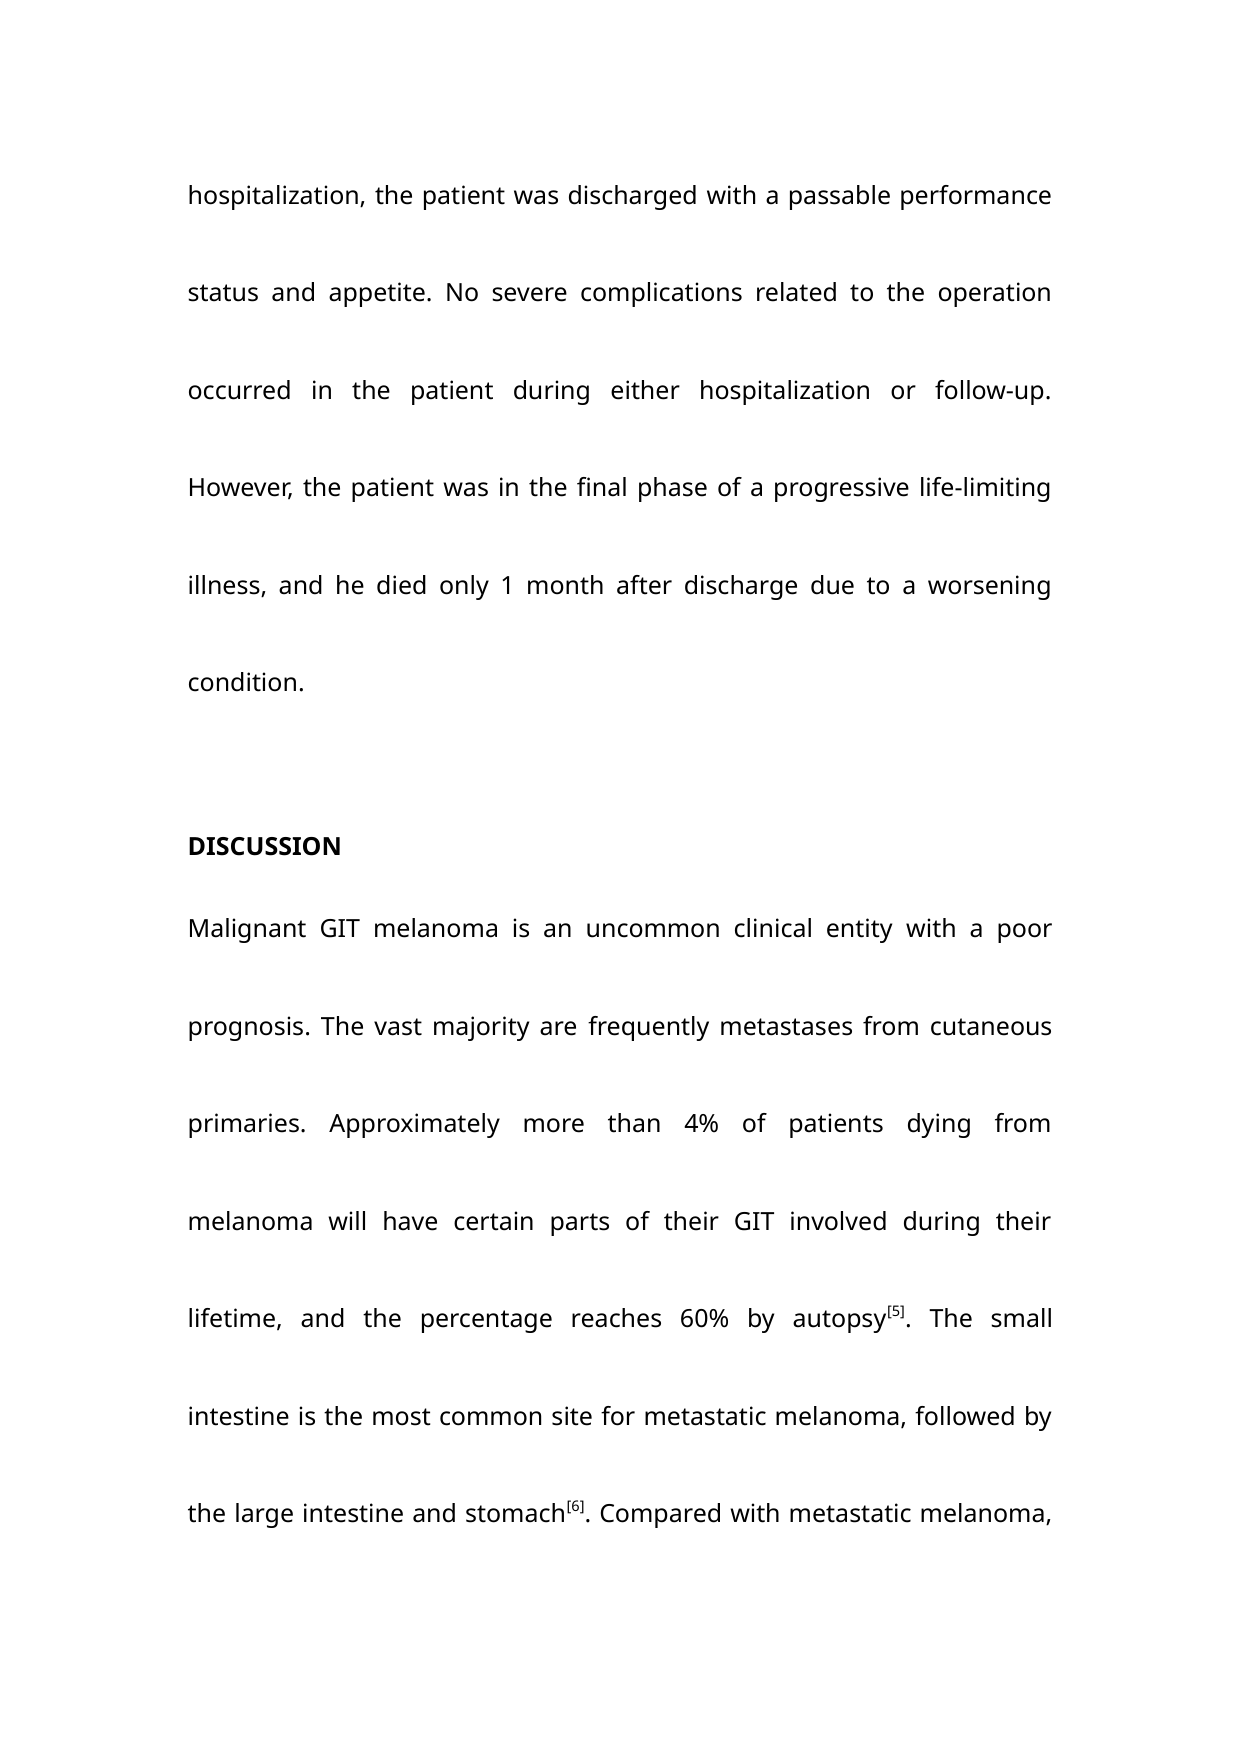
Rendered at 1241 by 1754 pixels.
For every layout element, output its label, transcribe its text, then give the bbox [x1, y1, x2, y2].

text Discussion [187, 813, 1053, 878]
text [187, 162, 1053, 714]
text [187, 895, 1053, 1545]
